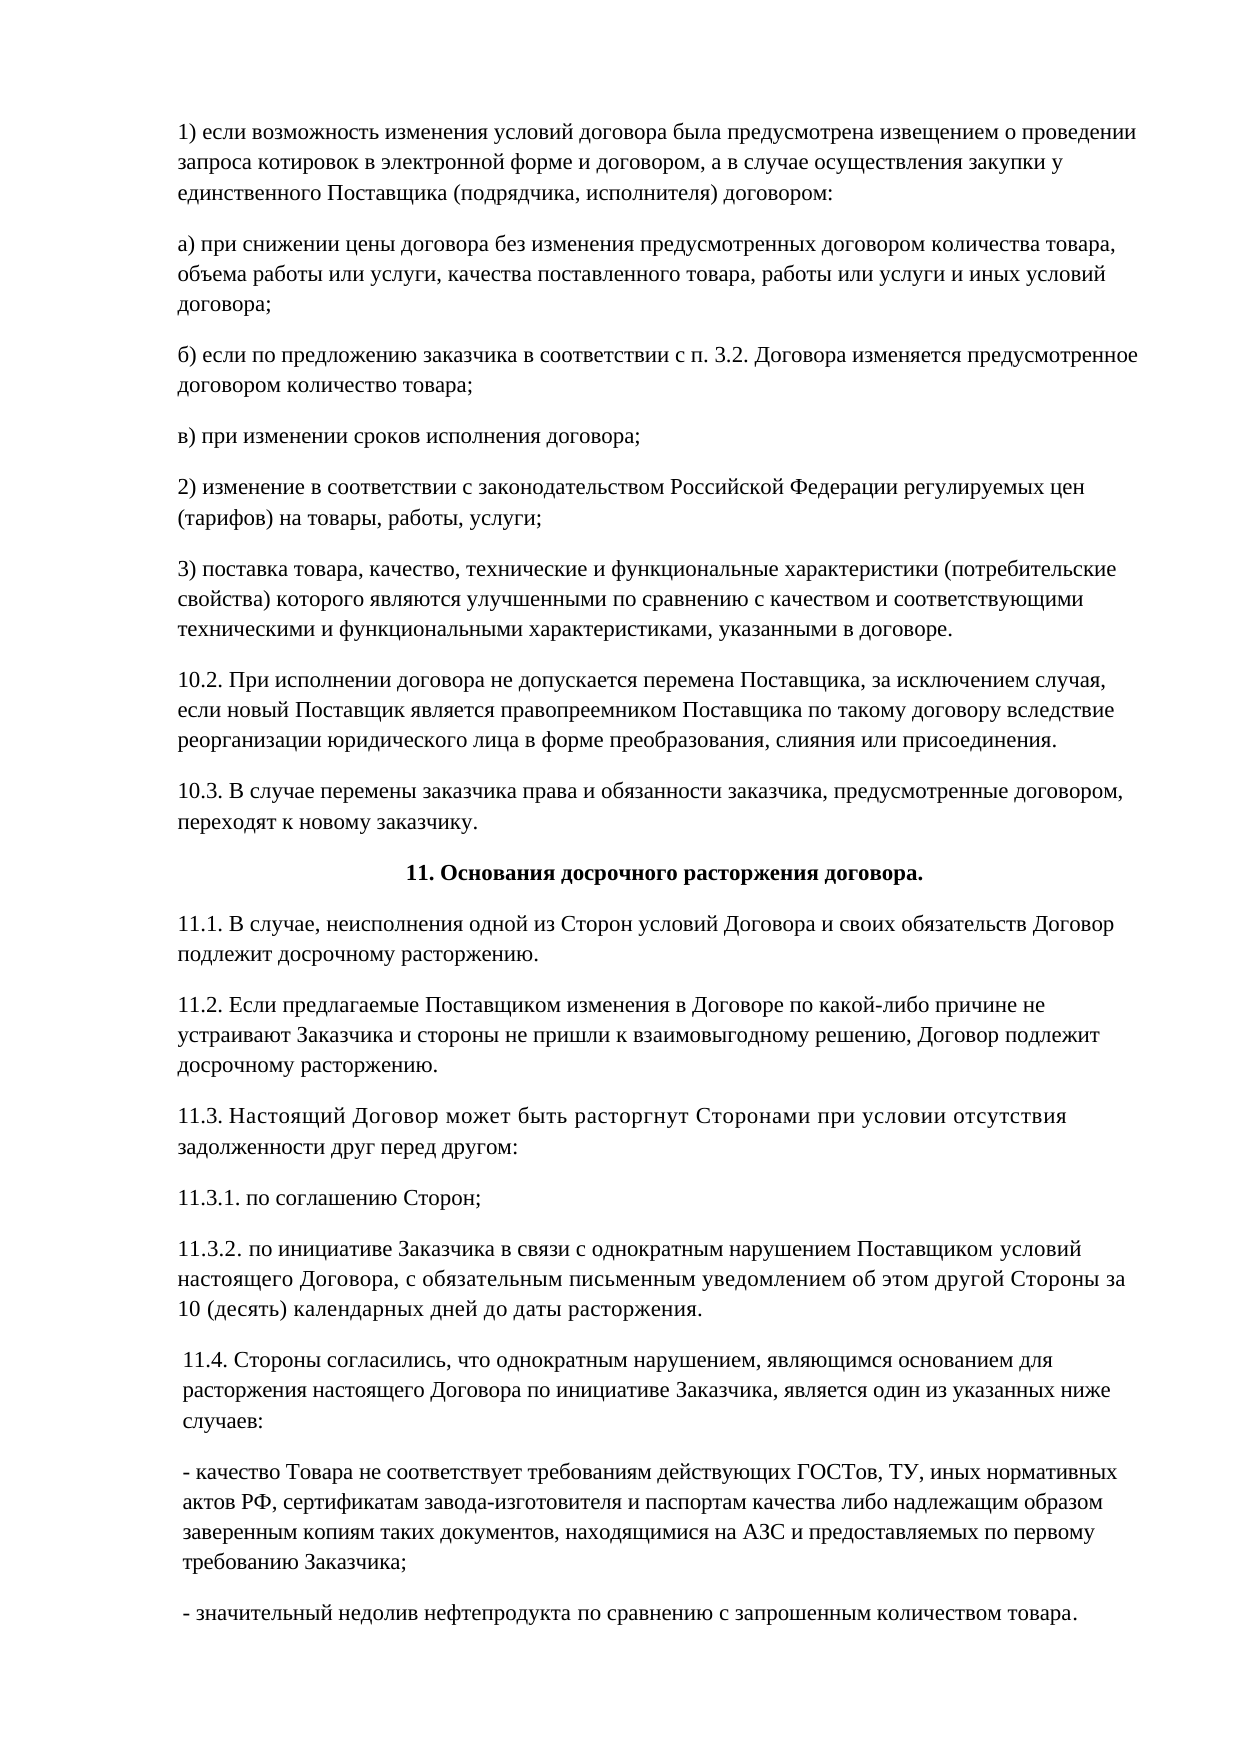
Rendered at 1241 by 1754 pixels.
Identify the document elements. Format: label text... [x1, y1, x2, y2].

text 11.3.1. по соглашению Сторон; [177, 1184, 1152, 1210]
text 11. Основания досрочного расторжения договора. [177, 859, 1152, 885]
text 11.3. Настоящий Договор может быть расторгнут Сторонами при условии отсутствия задолженности друг перед другом: [177, 1102, 1152, 1159]
text 10.2. При исполнении договора не допускается перемена Поставщика, за исключением случая, если новый Поставщик является правопреемником Поставщика по такому договору вследствие реорганизации юридического лица в форме преобразования, слияния или присоединения. [177, 666, 1152, 753]
text 11.1. В случае, неисполнения одной из Сторон условий Договора и своих обязательств Договор подлежит досрочному расторжению. [177, 910, 1152, 966]
text 10.3. В случае перемены заказчика права и обязанности заказчика, предусмотренные договором, переходят к новому заказчику. [177, 777, 1152, 834]
text а) при снижении цены договора без изменения предусмотренных договором количества товара, объема работы или услуги, качества поставленного товара, работы или услуги и иных условий договора; [177, 229, 1152, 316]
text 11.3.2. по инициативе Заказчика в связи с однократным нарушением Поставщиком условий настоящего Договора, с обязательным письменным уведомлением об этом другой Стороны за 10 (десять) календарных дней до даты расторжения. [177, 1235, 1152, 1322]
text 3) поставка товара, качество, технические и функциональные характеристики (потребительские свойства) которого являются улучшенными по сравнению с качеством и соответствующими техническими и функциональными характеристиками, указанными в договоре. [177, 554, 1152, 641]
text 1) если возможность изменения условий договора была предусмотрена извещением о проведении запроса котировок в электронной форме и договором, а в случае осуществления закупки у единственного Поставщика (подрядчика, исполнителя) договором: [177, 118, 1152, 205]
text - качество Товара не соответствует требованиям действующих ГОСТов, ТУ, иных нормативных актов РФ, сертификатам завода-изготовителя и паспортам качества либо надлежащим образом заверенным копиям таких документов, находящимися на АЗС и предоставляемых по первому требованию Заказчика; [182, 1458, 1152, 1575]
text б) если по предложению заказчика в соответствии с п. 3.2. Договора изменяется предусмотренное договором количество товара; [177, 341, 1152, 398]
text - значительный недолив нефтепродукта по сравнению с запрошенным количеством товара. [182, 1599, 1131, 1626]
text 2) изменение в соответствии с законодательством Российской Федерации регулируемых цен (тарифов) на товары, работы, услуги; [177, 473, 1152, 530]
text 11.2. Если предлагаемые Поставщиком изменения в Договоре по какой-либо причине не устраивают Заказчика и стороны не пришли к взаимовыгодному решению, Договор подлежит досрочному расторжению. [177, 991, 1152, 1078]
text 11.4. Стороны согласились, что однократным нарушением, являющимся основанием для расторжения настоящего Договора по инициативе Заказчика, является один из указанных ниже случаев: [182, 1346, 1152, 1433]
text в) при изменении сроков исполнения договора; [177, 422, 1152, 449]
